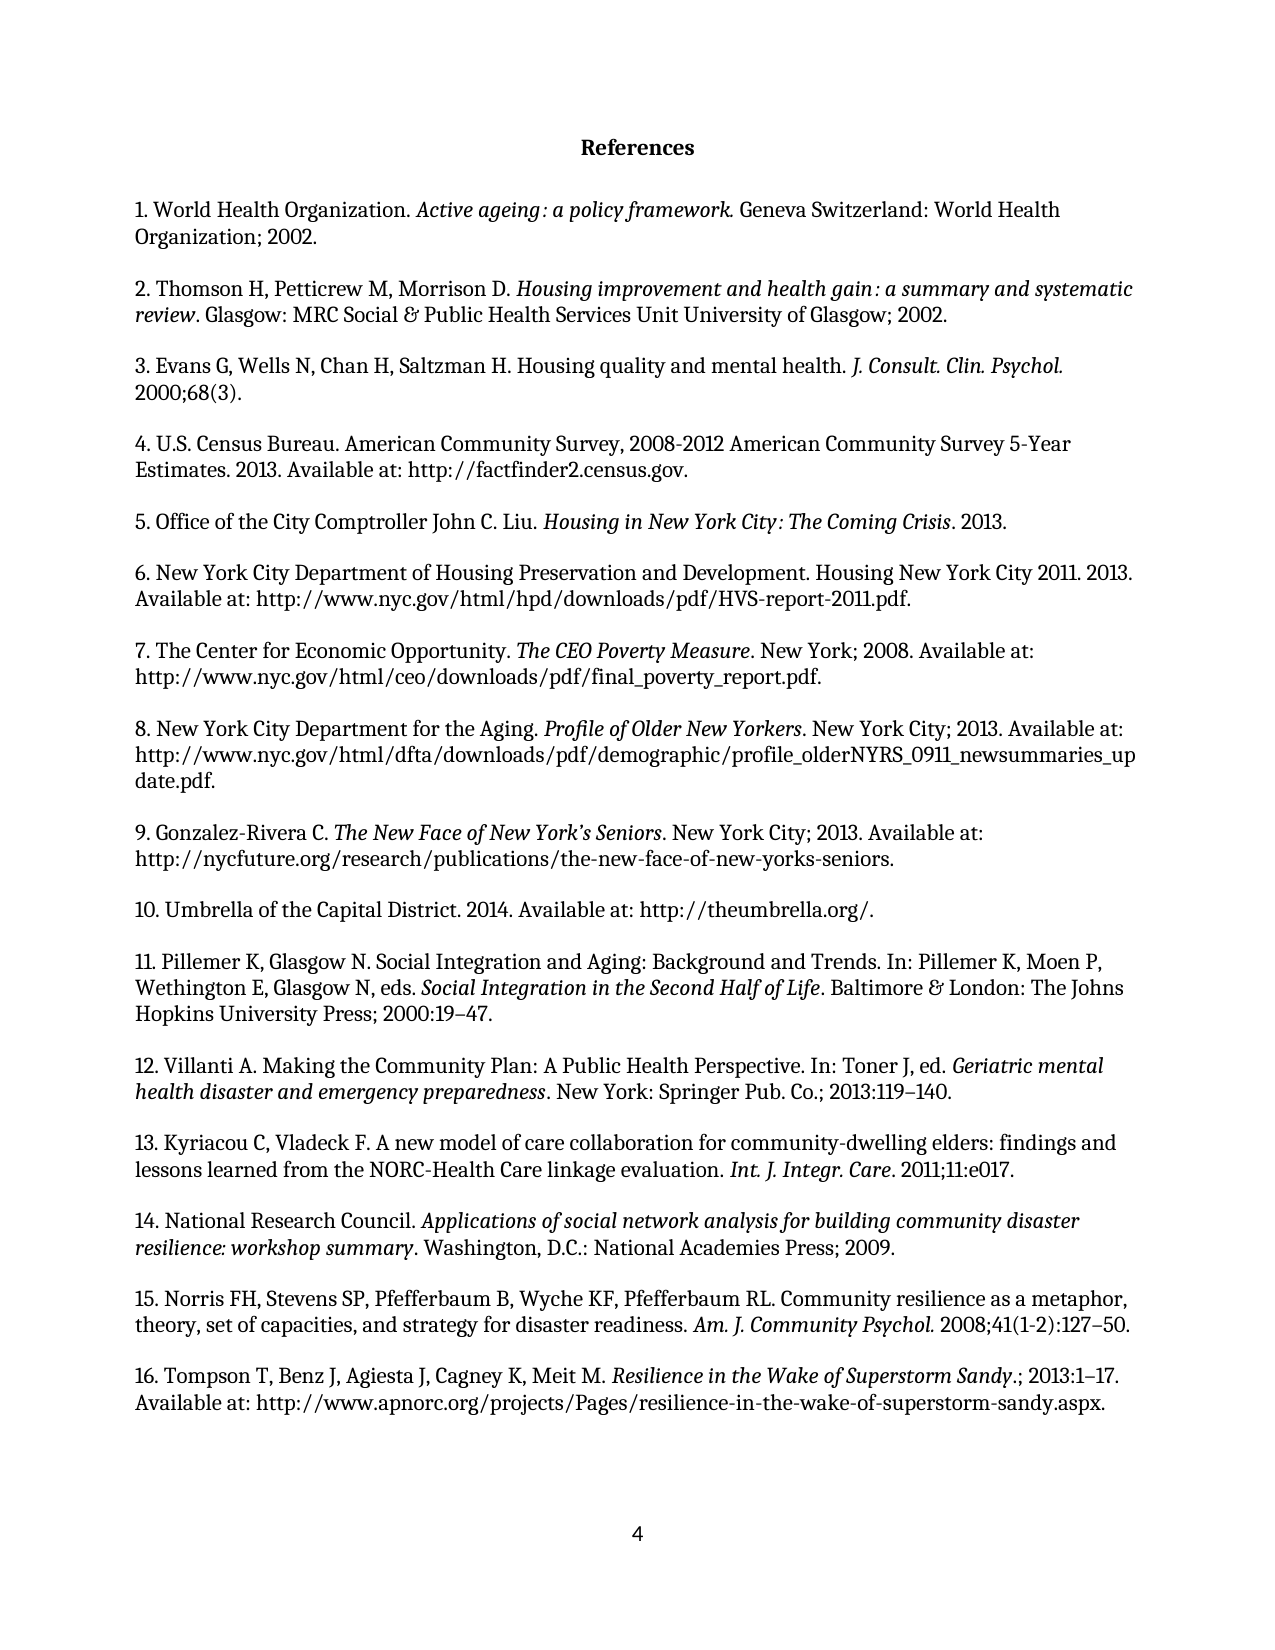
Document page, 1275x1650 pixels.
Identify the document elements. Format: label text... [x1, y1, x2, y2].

text 9. Gonzalez-Rivera C. The New Face of New York’s Seniors. New York City; 2013. Available at: http://nycfuture.org/research/publications/the-new-face-of-new-yorks-seniors. [135, 819, 1140, 872]
text 13. Kyriacou C, Vladeck F. A new model of care collaboration for community-dwelling elders: findings and lessons learned from the NORC-Health Care linkage evaluation. Int. J. Integr. Care. 2011;11:e017. [135, 1130, 1140, 1183]
text 4. U.S. Census Bureau. American Community Survey, 2008-2012 American Community Survey 5-Year Estimates. 2013. Available at: http://factfinder2.census.gov. [135, 431, 1140, 483]
text 12. Villanti A. Making the Community Plan: A Public Health Perspective. In: Toner J, ed. Geriatric mental health disaster and emergency preparedness. New York: Springer Pub. Co.; 2013:119–140. [135, 1052, 1140, 1105]
text 10. Umbrella of the Capital District. 2014. Available at: http://theumbrella.org/. [135, 897, 1140, 923]
text References [135, 135, 1140, 161]
text 8. New York City Department for the Aging. Profile of Older New Yorkers. New York City; 2013. Available at: http://www.nyc.gov/html/dfta/downloads/pdf/demographic/profile_olderNYRS_0911_newsummaries_update.pdf. [135, 715, 1140, 794]
text 14. National Research Council. Applications of social network analysis for building community disaster resilience: workshop summary. Washington, D.C.: National Academies Press; 2009. [135, 1208, 1140, 1261]
text 1. World Health Organization. Active ageing : a policy framework. Geneva Switzerland: World Health Organization; 2002. [135, 195, 1140, 250]
text 6. New York City Department of Housing Preservation and Development. Housing New York City 2011. 2013. Available at: http://www.nyc.gov/html/hpd/downloads/pdf/HVS-report-2011.pdf. [135, 560, 1140, 613]
text 16. Tompson T, Benz J, Agiesta J, Cagney K, Meit M. Resilience in the Wake of Superstorm Sandy.; 2013:1–17. Available at: http://www.apnorc.org/projects/Pages/resilience-in-the-wake-of-superstorm-sandy.aspx. [135, 1363, 1140, 1416]
text 15. Norris FH, Stevens SP, Pfefferbaum B, Wyche KF, Pfefferbaum RL. Community resilience as a metaphor, theory, set of capacities, and strategy for disaster readiness. Am. J. Community Psychol. 2008;41(1-2):127–50. [135, 1286, 1140, 1338]
text 3. Evans G, Wells N, Chan H, Saltzman H. Housing quality and mental health. J. Consult. Clin. Psychol. 2000;68(3). [135, 353, 1140, 406]
text 7. The Center for Economic Opportunity. The CEO Poverty Measure. New York; 2008. Available at: http://www.nyc.gov/html/ceo/downloads/pdf/final_poverty_report.pdf. [135, 638, 1140, 690]
text 2. Thomson H, Petticrew M, Morrison D. Housing improvement and health gain : a summary and systematic review. Glasgow: MRC Social & Public Health Services Unit University of Glasgow; 2002. [135, 275, 1140, 328]
text 11. Pillemer K, Glasgow N. Social Integration and Aging: Background and Trends. In: Pillemer K, Moen P, Wethington E, Glasgow N, eds. Social Integration in the Second Half of Life. Baltimore & London: The Johns Hopkins University Press; 2000:19–47. [135, 948, 1140, 1027]
text 5. Office of the City Comptroller John C. Liu. Housing in New York City : The Coming Crisis. 2013. [135, 508, 1140, 535]
